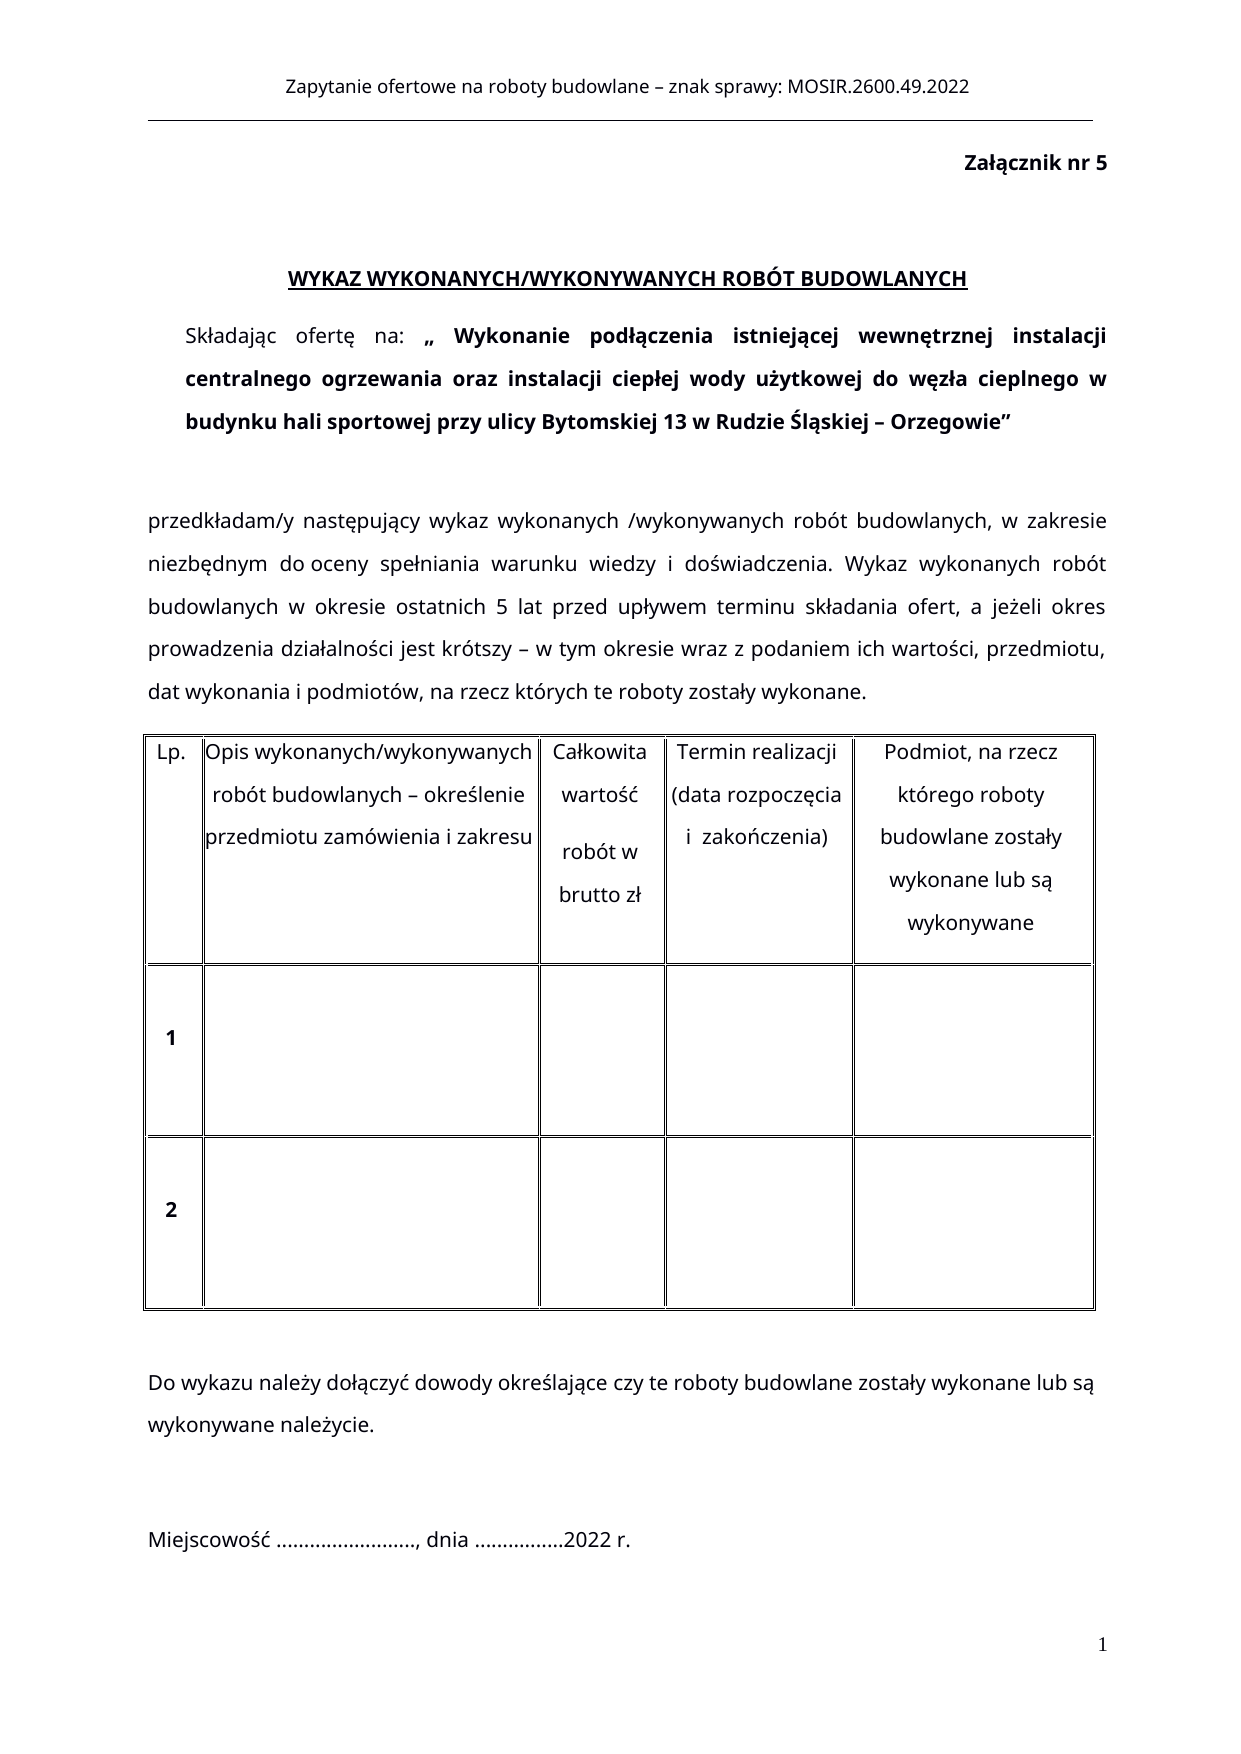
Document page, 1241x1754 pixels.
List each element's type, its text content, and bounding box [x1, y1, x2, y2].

text Miejscowość ........................., dnia ................2022 r. [148, 1525, 1107, 1553]
table_cell [205, 966, 538, 1135]
table_header Opis wykonanych/wykonywanych robót budowlanych – określenie przedmiotu zamówienia i zakresu [204, 737, 539, 963]
table_cell [855, 963, 1093, 1135]
text przedkładam/y następujący wykaz wykonanych /wykonywanych robót budowlanych, w zakresie niezbędnym do oceny spełniania warunku wiedzy i doświadczenia. Wykaz wykonanych robót budowlanych w okresie ostatnich 5 lat przed upływem terminu składania ofert, a jeżeli okres prowadzenia działalności jest krótszy – w tym okresie wraz z podaniem ich wartości, przedmiotu, dat wykonania i podmiotów, na rzecz których te roboty zostały wykonane. [148, 507, 1107, 705]
table_cell [667, 966, 852, 1135]
table_header Podmiot, na rzecz którego roboty budowlane zostały wykonane lub są wykonywane [853, 737, 1093, 963]
table_header Lp. [146, 737, 203, 963]
table_header Całkowita wartość robót w brutto zł [539, 735, 666, 963]
table_cell [541, 966, 664, 1135]
table_cell 2 [144, 1135, 203, 1308]
table_cell [666, 1138, 853, 1308]
table_cell [539, 1135, 666, 1308]
table_header Termin realizacji (data rozpoczęcia i zakończenia) [666, 737, 853, 963]
text Załącznik nr 5 [694, 148, 1107, 176]
text WYKAZ WYKONANYCH/WYKONYWANYCH ROBÓT BUDOWLANYCH [148, 264, 1107, 293]
table_cell 1 [146, 963, 202, 1135]
table_cell [853, 1135, 1094, 1308]
text Do wykazu należy dołączyć dowody określające czy te roboty budowlane zostały wykonane lub są wykonywane należycie. [148, 1368, 1107, 1439]
table_cell [204, 1138, 539, 1308]
text Składając ofertę na: „ Wykonanie podłączenia istniejącej wewnętrznej instalacji centralnego ogrzewania oraz instalacji ciepłej wody użytkowej do węzła cieplnego w budynku hali sportowej przy ulicy Bytomskiej 13 w Rudzie Śląskiej – Orzegowie” [185, 322, 1107, 435]
